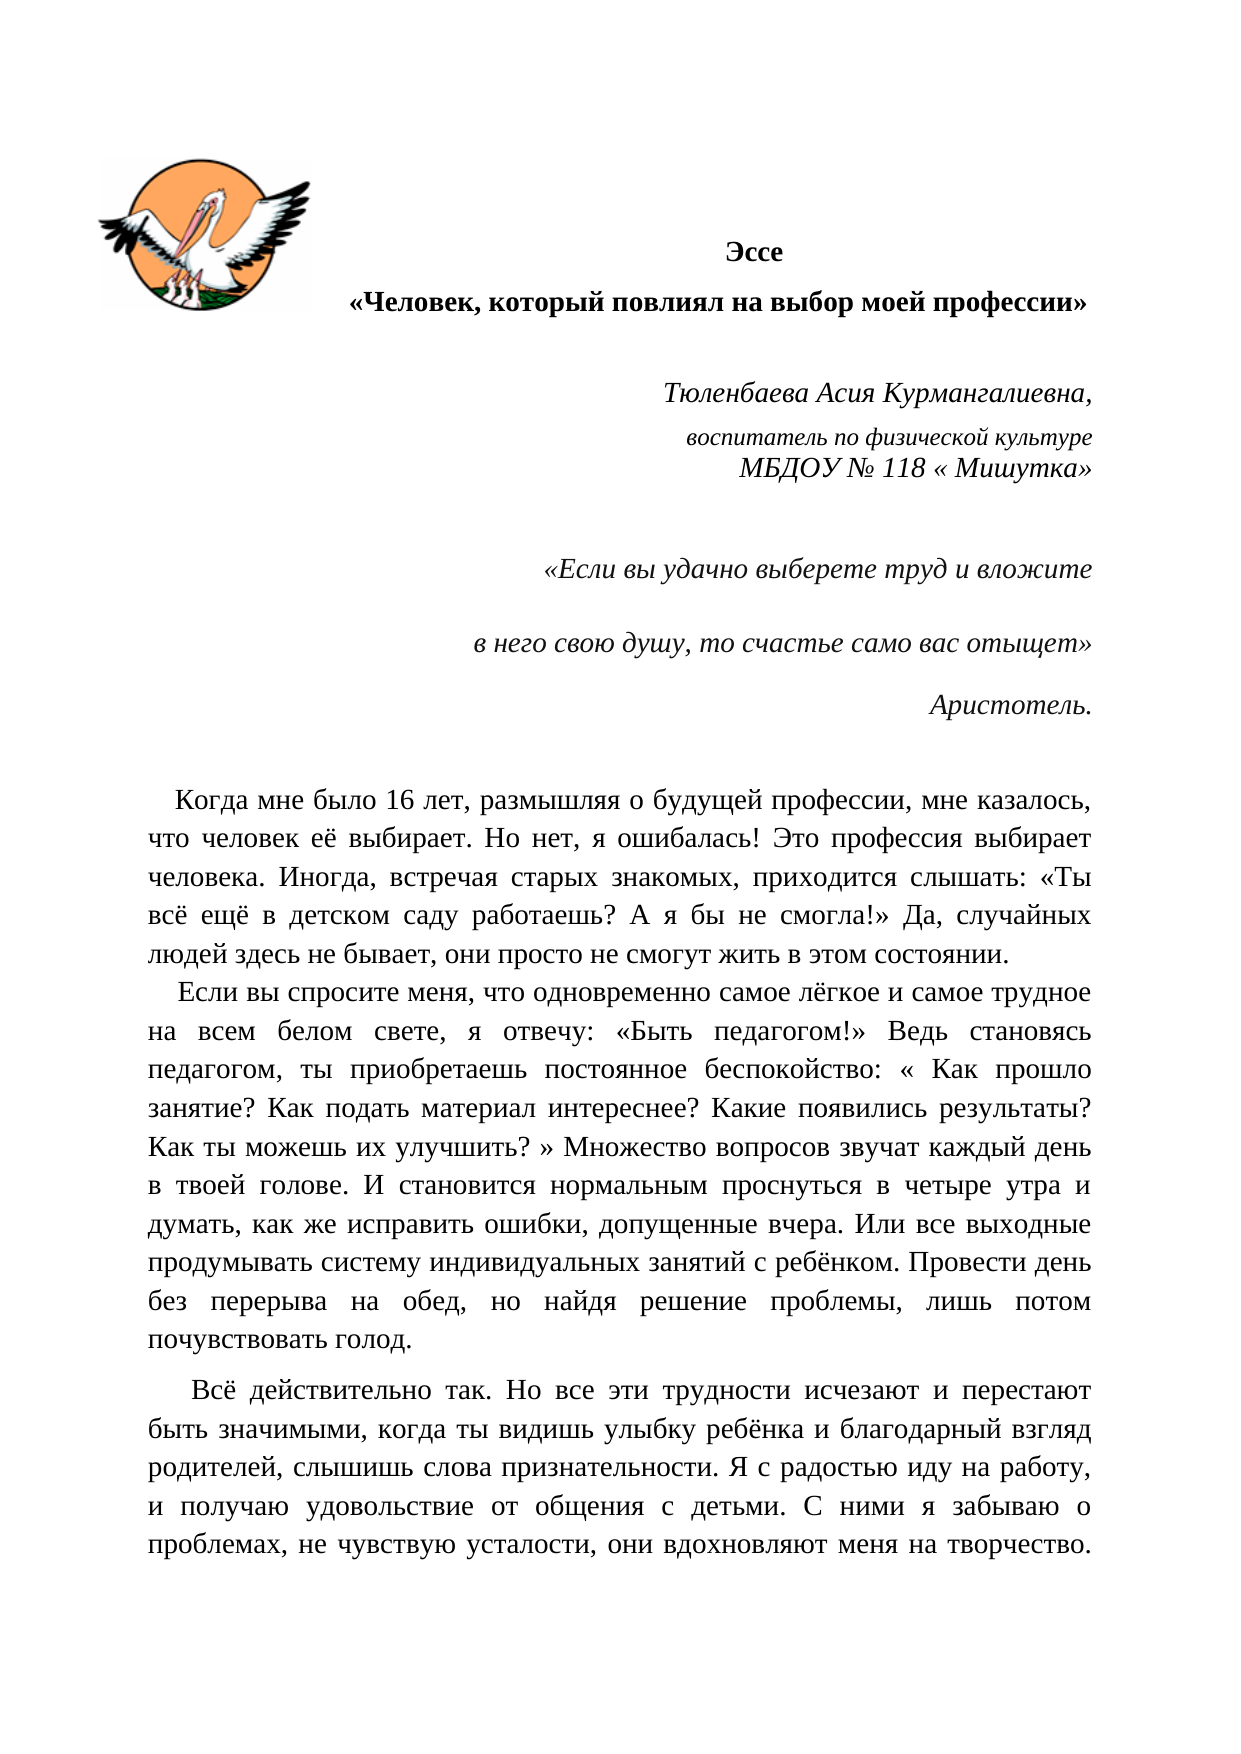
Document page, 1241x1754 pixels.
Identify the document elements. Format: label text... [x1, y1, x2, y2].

text Эссе [323, 234, 1092, 267]
text воспитатель по физической культуре [148, 422, 1092, 450]
text в него свою душу, то счастье само вас отыщет» [148, 625, 1092, 658]
text Когда мне было 16 лет, размышляя о будущей профессии, мне казалось, что человек её выбирает. Но нет, я ошибалась! Это профессия выбирает человека. Иногда, встречая старых знакомых, приходится слышать: «Ты всё ещё в детском саду работаешь? А я бы не смогла!» Да, случайных людей здесь не бывает, они просто не смогут жить в этом состоянии. [148, 782, 1092, 969]
text МБДОУ № 118 « Мишутка» [148, 450, 1092, 484]
text Аристотель. [148, 687, 1092, 720]
text Если вы спросите меня, что одновременно самое лёгкое и самое трудное на всем белом свете, я отвечу: «Быть педагогом!» Ведь становясь педагогом, ты приобретаешь постоянное беспокойство: « Как прошло занятие? Как подать материал интереснее? Какие появились результаты? Как ты можешь их улучшить? » Множество вопросов звучат каждый день в твоей голове. И становится нормальным проснуться в четыре утра и думать, как же исправить ошибки, допущенные вчера. Или все выходные продумывать систему индивидуальных занятий с ребёнком. Провести день без перерыва на обед, но найдя решение проблемы, лишь потом почувствовать голод. [148, 974, 1092, 1355]
text Тюленбаева Асия Курмангалиевна, [148, 376, 1092, 409]
text «Человек, который повлиял на выбор моей профессии» [323, 284, 1092, 318]
text «Если вы удачно выберете труд и вложите [148, 551, 1092, 584]
picture [84, 145, 323, 321]
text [148, 1372, 1092, 1560]
